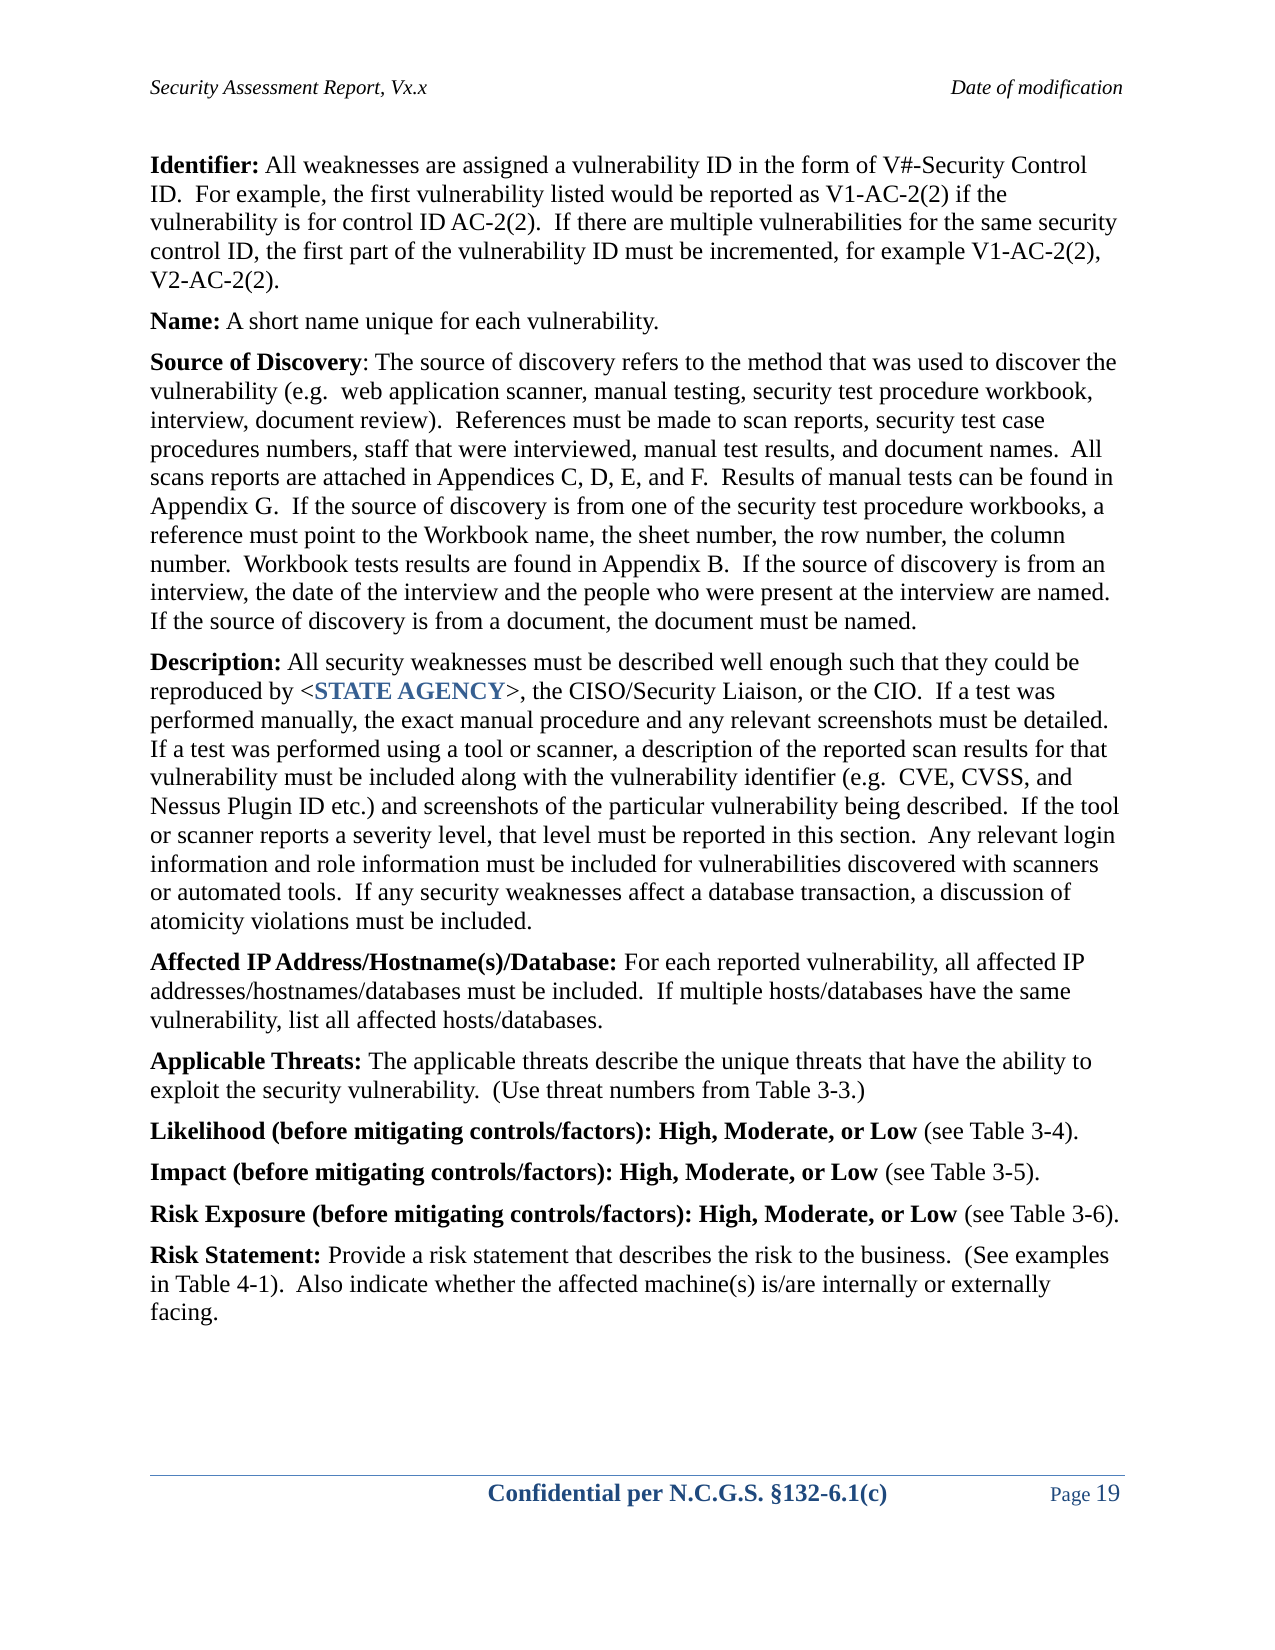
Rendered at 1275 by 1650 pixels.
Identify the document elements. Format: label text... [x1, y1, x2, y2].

text Likelihood (before mitigating controls/factors): High, Moderate, or Low (see Table 3-4). [150, 1116, 1125, 1145]
text Description: All security weaknesses must be described well enough such that they could be reproduced by <STATE AGENCY>, the CISO/Security Liaison, or the CIO. If a test was performed manually, the exact manual procedure and any relevant screenshots must be detailed. If a test was performed using a tool or scanner, a description of the reported scan results for that vulnerability must be included along with the vulnerability identifier (e.g. CVE, CVSS, and Nessus Plugin ID etc.) and screenshots of the particular vulnerability being described. If the tool or scanner reports a severity level, that level must be reported in this section. Any relevant login information and role information must be included for vulnerabilities discovered with scanners or automated tools. If any security weaknesses affect a database transaction, a discussion of atomicity violations must be included. [150, 647, 1125, 935]
text Applicable Threats: The applicable threats describe the unique threats that have the ability to exploit the security vulnerability. (Use threat numbers from Table 3-3.) [150, 1046, 1125, 1104]
text Risk Statement: Provide a risk statement that describes the risk to the business. (See examples in Table 4-1). Also indicate whether the affected machine(s) is/are internally or externally facing. [150, 1240, 1125, 1326]
text Name: A short name unique for each vulnerability. [150, 306, 1125, 335]
text Impact (before mitigating controls/factors): High, Moderate, or Low (see Table 3-5). [150, 1157, 1125, 1186]
text Identifier: All weaknesses are assigned a vulnerability ID in the form of V#-Security Control ID. For example, the first vulnerability listed would be reported as V1-AC-2(2) if the vulnerability is for control ID AC-2(2). If there are multiple vulnerabilities for the same security control ID, the first part of the vulnerability ID must be incremented, for example V1-AC-2(2), V2-AC-2(2). [150, 150, 1125, 294]
text Source of Discovery: The source of discovery refers to the method that was used to discover the vulnerability (e.g. web application scanner, manual testing, security test procedure workbook, interview, document review). References must be made to scan reports, security test case procedures numbers, staff that were interviewed, manual test results, and document names. All scans reports are attached in Appendices C, D, E, and F. Results of manual tests can be found in Appendix G. If the source of discovery is from one of the security test procedure workbooks, a reference must point to the Workbook name, the sheet number, the row number, the column number. Workbook tests results are found in Appendix B. If the source of discovery is from an interview, the date of the interview and the people who were present at the interview are named. If the source of discovery is from a document, the document must be named. [150, 347, 1125, 635]
text Risk Exposure (before mitigating controls/factors): High, Moderate, or Low (see Table 3-6). [150, 1199, 1125, 1227]
text Affected IP Address/Hostname(s)/Database: For each reported vulnerability, all affected IP addresses/hostnames/databases must be included. If multiple hosts/databases have the same vulnerability, list all affected hosts/databases. [150, 947, 1125, 1034]
